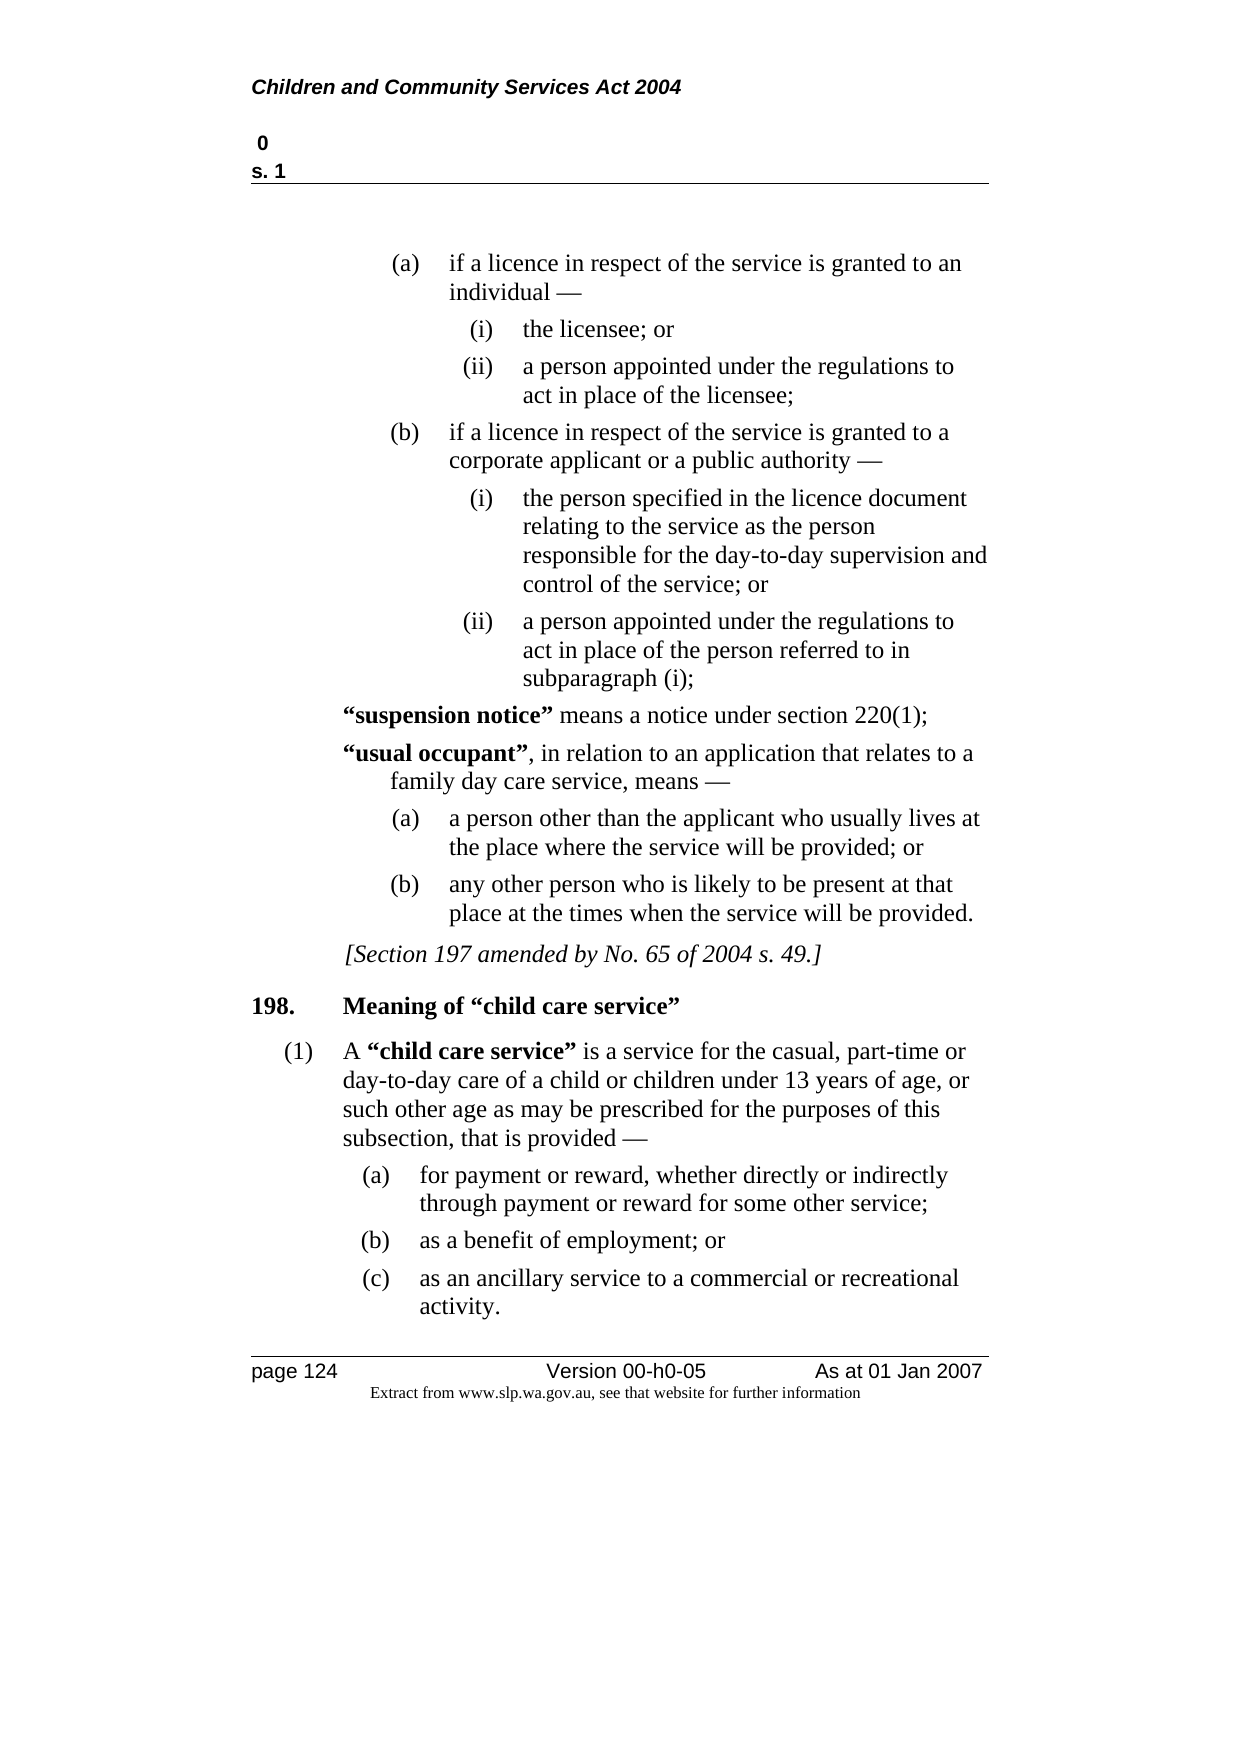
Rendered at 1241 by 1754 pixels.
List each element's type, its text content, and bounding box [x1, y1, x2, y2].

text [Section 197 amended by No. 65 of 2004 s. 49.] [251, 939, 989, 968]
text (1) A “child care service” is a service for the casual, part-time or day-to-day care of a child or children under 13 years of age, or such other age as may be prescribed for the purposes of this subsection, that is provided — [251, 1036, 989, 1151]
text (ii) a person appointed under the regulations to act in place of the person referred to in subparagraph (i); [251, 606, 989, 692]
text “usual occupant”, in relation to an application that relates to a family day care service, means — [251, 738, 989, 795]
text (a) if a licence in respect of the service is granted to an individual — [251, 248, 989, 306]
text (i) the person specified in the licence document relating to the service as the person responsible for the day-to-day supervision and control of the service; or [251, 483, 989, 598]
text “suspension notice” means a notice under section 220(1); [251, 701, 989, 729]
text (b) as a benefit of employment; or [251, 1226, 989, 1254]
text (b) if a licence in respect of the service is granted to a corporate applicant or a public authority — [251, 417, 989, 474]
text (a) for payment or reward, whether directly or indirectly through payment or reward for some other service; [251, 1160, 989, 1217]
text (a) a person other than the applicant who usually lives at the place where the service will be provided; or [251, 803, 989, 861]
text (c) as an ancillary service to a commercial or recreational activity. [251, 1263, 989, 1320]
text (i) the licensee; or [251, 314, 989, 343]
subtitle 198. Meaning of “child care service” [251, 991, 989, 1020]
text (b) any other person who is likely to be present at that place at the times when the service will be provided. [251, 869, 989, 927]
text (ii) a person appointed under the regulations to act in place of the licensee; [251, 351, 989, 408]
